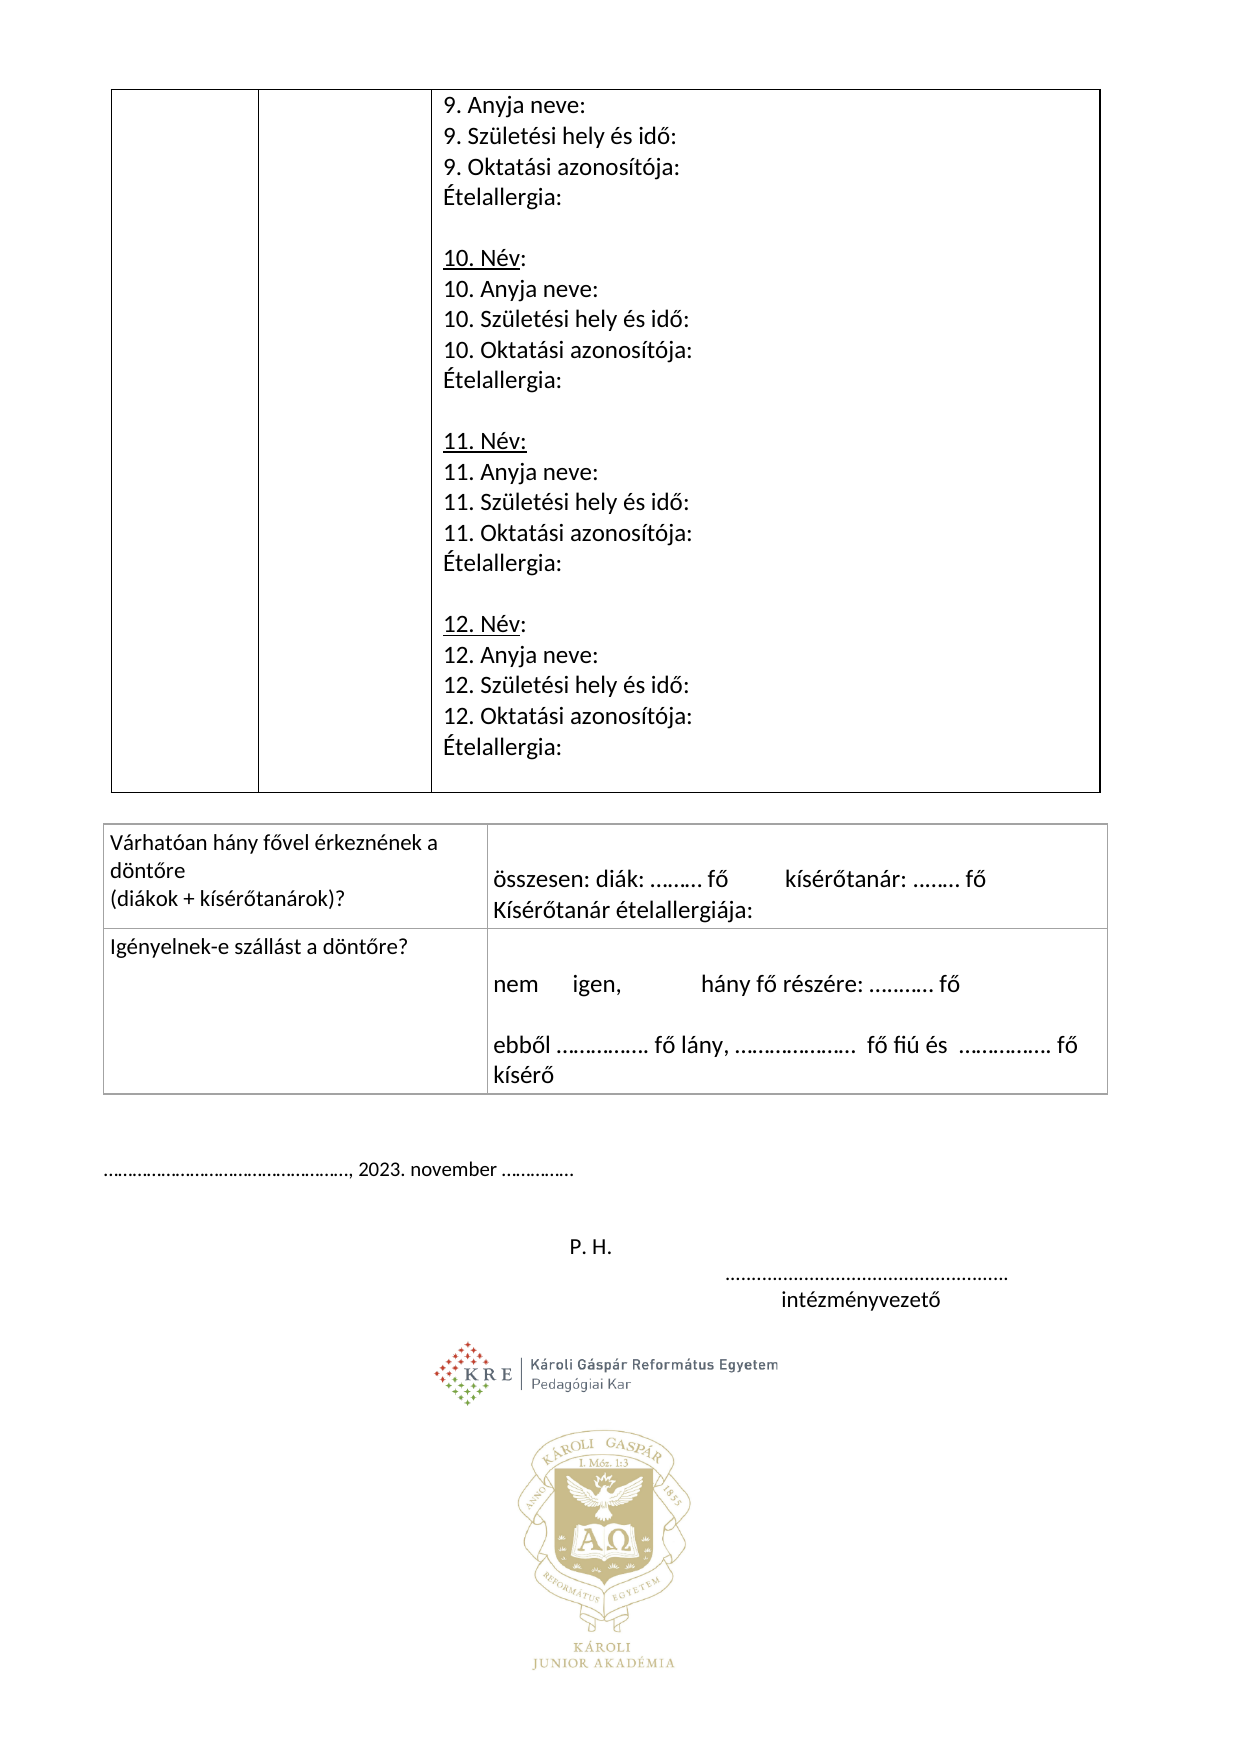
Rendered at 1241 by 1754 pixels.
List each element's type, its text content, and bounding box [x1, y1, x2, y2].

picture [480, 1424, 731, 1675]
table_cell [259, 90, 431, 792]
text P. H. [103, 1232, 1107, 1260]
picture [433, 1341, 778, 1406]
table_cell Igényelnek-e szállást a döntőre? [104, 929, 487, 1093]
text ……………………………………………, 2023. november …………… [103, 1156, 1107, 1181]
table_header összesen: diák: ……… fő kísérőtanár: ..…… fő Kísérőtanár ételallergiája: [488, 825, 1107, 928]
table_cell nem igen, hány fő részére: …..…… fő ebből ……………. fő lány, ………………… fő fiú és ……………. fő kísérő [488, 929, 1107, 1093]
text ...................................................... [103, 1260, 1107, 1286]
table_header Várhatóan hány fővel érkeznének a döntőre (diákok + kísérőtanárok)? [104, 825, 487, 928]
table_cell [432, 90, 1099, 792]
text intézményvezető [103, 1286, 1107, 1313]
